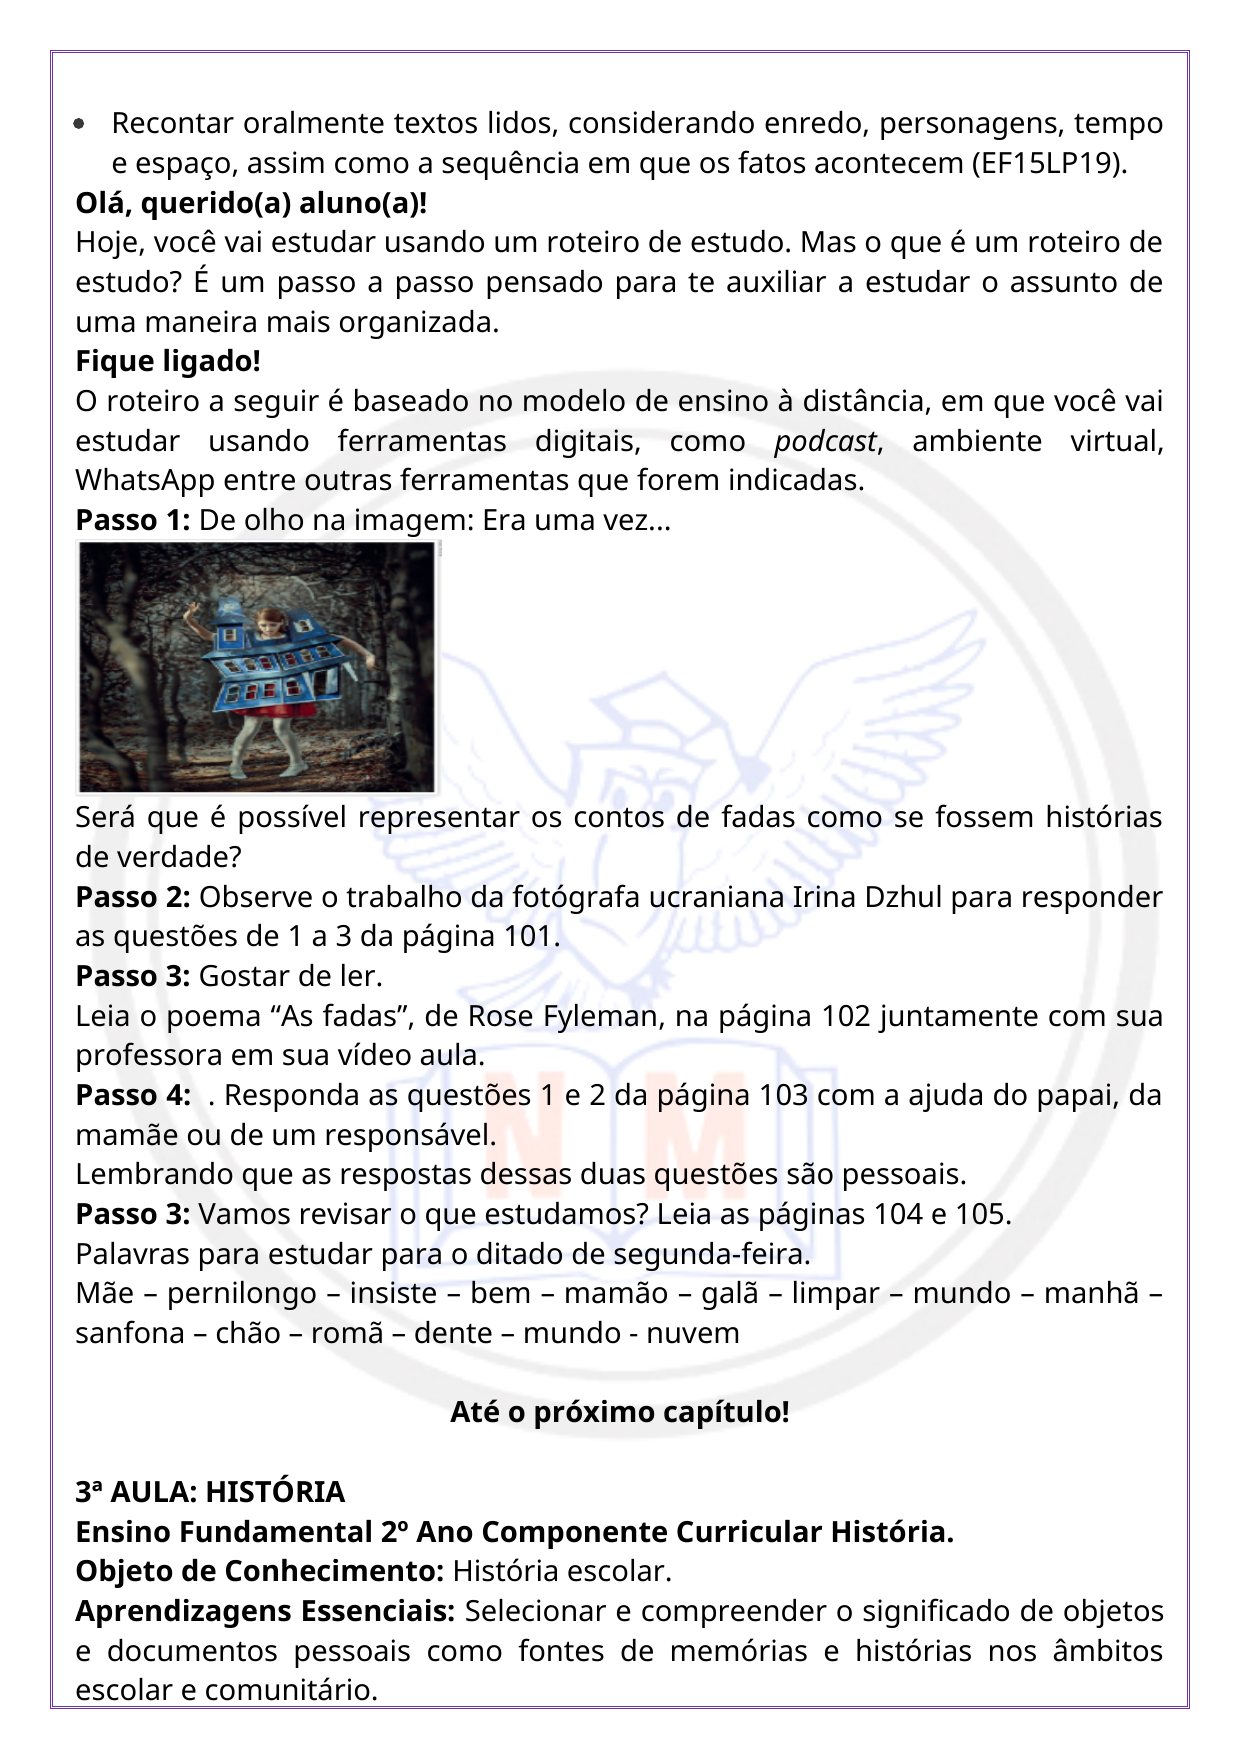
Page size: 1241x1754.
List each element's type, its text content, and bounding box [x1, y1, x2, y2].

text Lembrando que as respostas dessas duas questões são pessoais. [75, 1154, 1165, 1193]
text Ensino Fundamental 2º Ano Componente Curricular História. [75, 1511, 1165, 1551]
text Olá, querido(a) aluno(a)! [75, 182, 1165, 222]
picture [75, 539, 443, 797]
text 3ª AULA: HISTÓRIA [75, 1471, 1165, 1511]
text Passo 3: Vamos revisar o que estudamos? Leia as páginas 104 e 105. [75, 1193, 1165, 1233]
text Passo 4: . Responda as questões 1 e 2 da página 103 com a ajuda do papai, da mamãe ou de um responsável. [75, 1074, 1165, 1154]
text Palavras para estudar para o ditado de segunda-feira. [75, 1233, 1165, 1273]
text Até o próximo capítulo! [75, 1392, 1165, 1431]
text Aprendizagens Essenciais: Selecionar e compreender o significado de objetos e documentos pessoais como fontes de memórias e histórias nos âmbitos escolar e comunitário. [75, 1590, 1165, 1706]
text Passo 3: Gostar de ler. [75, 955, 1165, 995]
text Hoje, você vai estudar usando um roteiro de estudo. Mas o que é um roteiro de estudo? É um passo a passo pensado para te auxiliar a estudar o assunto de uma maneira mais organizada. [75, 222, 1165, 341]
text Objeto de Conhecimento: História escolar. [75, 1551, 1165, 1590]
text Passo 2: Observe o trabalho da fotógrafa ucraniana Irina Dzhul para responder as questões de 1 a 3 da página 101. [75, 876, 1165, 955]
text Fique ligado! [75, 341, 1165, 380]
text Leia o poema “As fadas”, de Rose Fyleman, na página 102 juntamente com sua professora em sua vídeo aula. [75, 995, 1165, 1074]
text Mãe – pernilongo – insiste – bem – mamão – galã – limpar – mundo – manhã – sanfona – chão – romã – dente – mundo - nuvem [75, 1273, 1165, 1352]
text Será que é possível representar os contos de fadas como se fossem histórias de verdade? [75, 796, 1165, 876]
text O roteiro a seguir é baseado no modelo de ensino à distância, em que você vai estudar usando ferramentas digitais, como podcast, ambiente virtual, WhatsApp entre outras ferramentas que forem indicadas. [75, 380, 1165, 499]
list Recontar oralmente textos lidos, considerando enredo, personagens, tempo e espaço, assim como a sequência em que os fatos acontecem (EF15LP19). [73, 102, 1165, 182]
text Passo 1: De olho na imagem: Era uma vez... [75, 499, 1165, 539]
